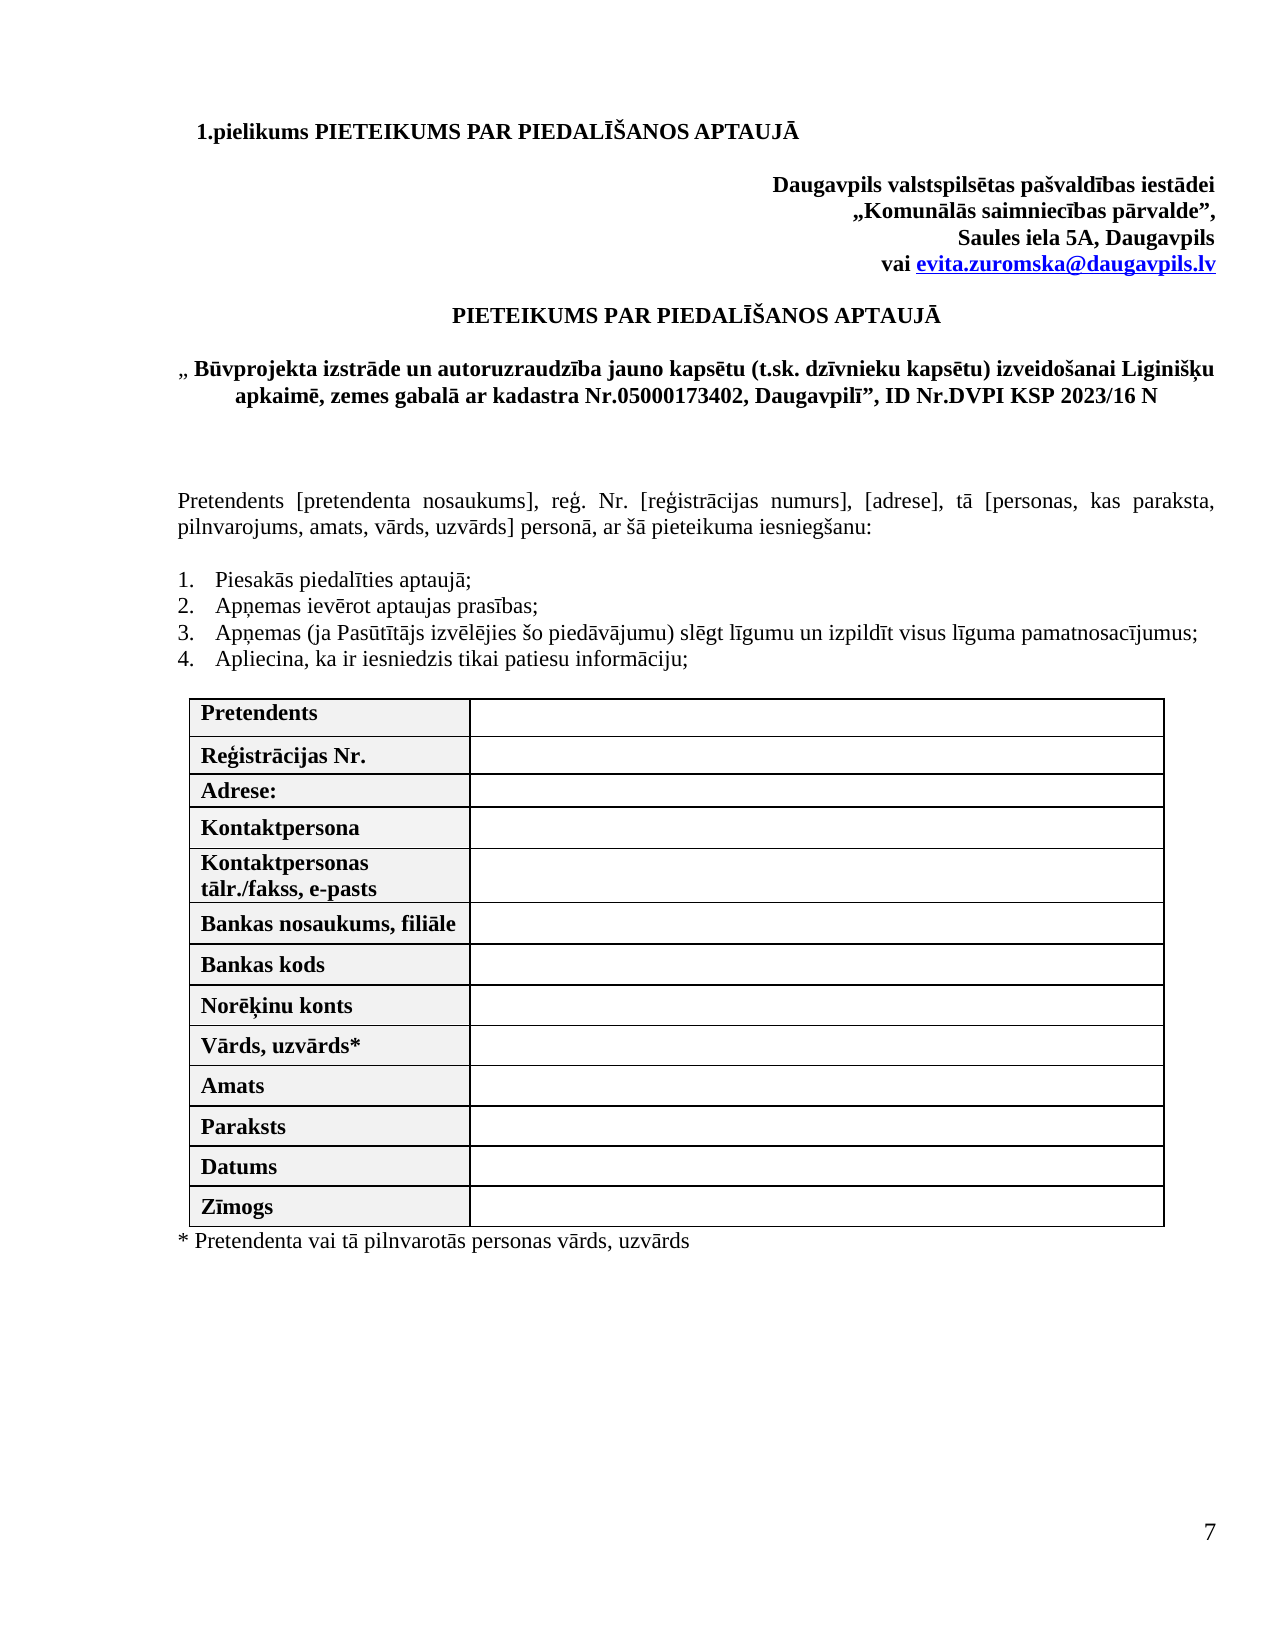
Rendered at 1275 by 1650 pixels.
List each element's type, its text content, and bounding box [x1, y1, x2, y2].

text Pretendents [pretendenta nosaukums], reģ. Nr. [reģistrācijas numurs], [adrese], tā [personas, kas paraksta, pilnvarojums, amats, vārds, uzvārds] personā, ar šā pieteikuma iesniegšanu: [177, 487, 1216, 540]
table_header [471, 700, 1163, 736]
table_cell [471, 945, 1163, 984]
list Apņemas ievērot aptaujas prasības; [177, 592, 1216, 619]
text vai evita.zuromska@daugavpils.lv [196, 250, 1216, 276]
text „ Būvprojekta izstrāde un autoruzraudzība jauno kapsētu (t.sk. dzīvnieku kapsētu) izveidošanai Liginišķu apkaimē, zemes gabalā ar kadastra Nr.05000173402, Daugavpilī”, ID Nr.DVPI KSP 2023/16 N [177, 355, 1216, 408]
table_cell Norēķinu konts [190, 986, 469, 1024]
list Piesakās piedalīties aptaujā; [177, 566, 1216, 592]
table_cell [471, 808, 1163, 847]
table_cell [471, 1026, 1163, 1065]
table_cell [471, 986, 1163, 1024]
list Apņemas (ja Pasūtītājs izvēlējies šo piedāvājumu) slēgt līgumu un izpildīt visus līguma pamatnosacījumus; [177, 619, 1216, 645]
table_cell [471, 737, 1163, 773]
table_cell Bankas kods [190, 945, 469, 984]
text 1.pielikums PIETEIKUMS PAR PIEDALĪŠANOS APTAUJĀ [196, 118, 1216, 144]
table_cell Datums [190, 1147, 469, 1185]
table_cell Kontaktpersonas tālr./fakss, e-pasts [190, 849, 469, 902]
table_cell Amats [190, 1066, 469, 1105]
table_cell Kontaktpersona [190, 808, 469, 847]
table_cell Zīmogs [190, 1187, 469, 1226]
table_cell [471, 775, 1163, 806]
table_cell [471, 849, 1163, 902]
table_cell Bankas nosaukums, filiāle [190, 903, 469, 943]
table_cell Reģistrācijas Nr. [190, 737, 469, 773]
table_cell [471, 1107, 1163, 1145]
table_cell Vārds, uzvārds* [190, 1026, 469, 1065]
table_cell [471, 1147, 1163, 1185]
table_cell Adrese: [190, 775, 469, 806]
text Saules iela 5A, Daugavpils [196, 223, 1216, 250]
text Daugavpils valstspilsētas pašvaldības iestādei „Komunālās saimniecības pārvalde”, [196, 171, 1216, 223]
text * Pretendenta vai tā pilnvarotās personas vārds, uzvārds [177, 1227, 1216, 1253]
table_cell [471, 1066, 1163, 1105]
table_cell [471, 903, 1163, 943]
list Apliecina, ka ir iesniedzis tikai patiesu informāciju; [177, 645, 1216, 672]
text PIETEIKUMS PAR PIEDALĪŠANOS APTAUJĀ [177, 303, 1216, 329]
table_cell Paraksts [190, 1107, 469, 1145]
table_cell [471, 1187, 1163, 1226]
table_header Pretendents [190, 700, 469, 736]
